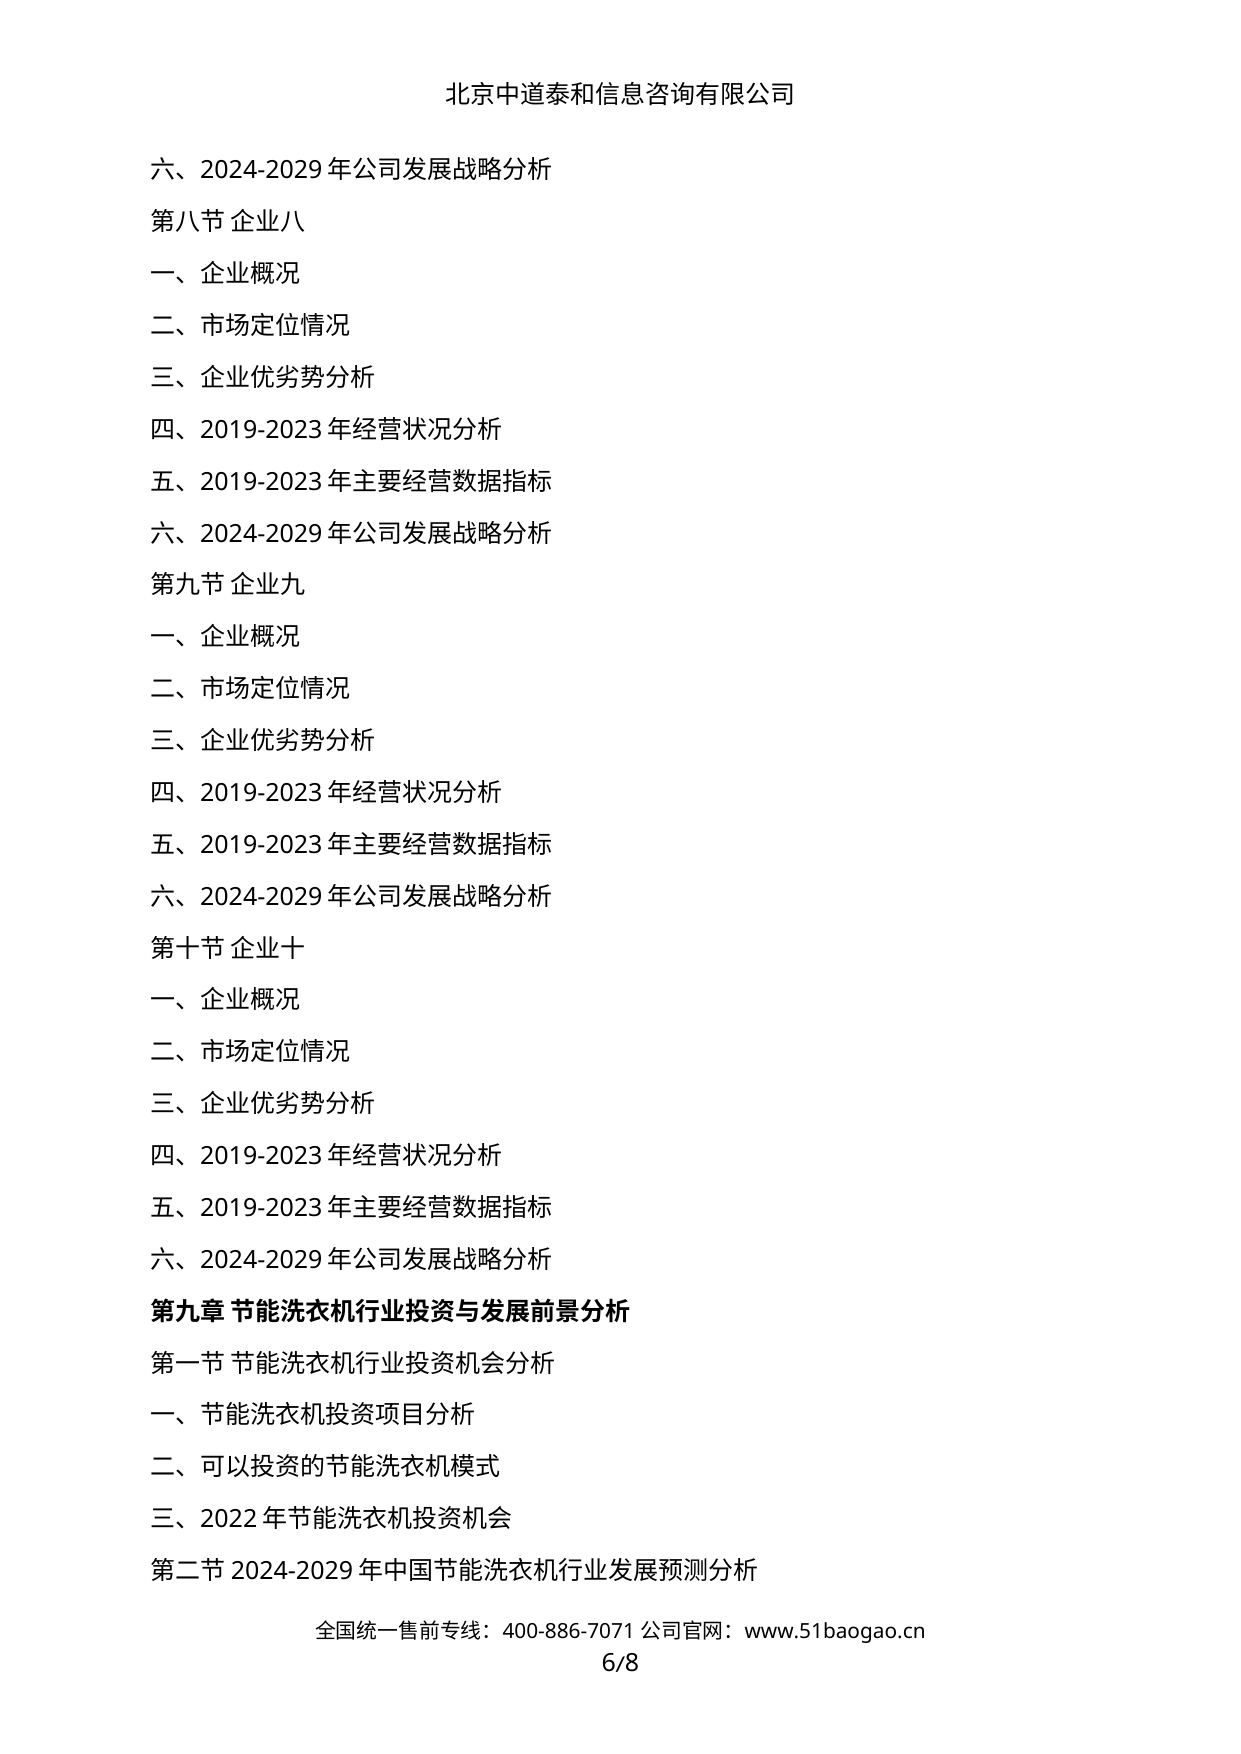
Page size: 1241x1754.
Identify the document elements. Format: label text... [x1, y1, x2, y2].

text 三、企业优劣势分析 [150, 357, 1090, 394]
text 六、2024-2029年公司发展战略分析 [150, 150, 1090, 186]
text 三、企业优劣势分析 [150, 721, 1090, 757]
text 第十节 企业十 [150, 928, 1090, 964]
text 一、节能洗衣机投资项目分析 [150, 1395, 1090, 1431]
text 二、市场定位情况 [150, 1032, 1090, 1068]
text 六、2024-2029年公司发展战略分析 [150, 513, 1090, 549]
text 二、市场定位情况 [150, 306, 1090, 342]
text 第一节 节能洗衣机行业投资机会分析 [150, 1343, 1090, 1379]
text 四、2019-2023年经营状况分析 [150, 772, 1090, 809]
text 第九章 节能洗衣机行业投资与发展前景分析 [150, 1291, 1090, 1327]
text 五、2019-2023年主要经营数据指标 [150, 824, 1090, 861]
text 四、2019-2023年经营状况分析 [150, 1136, 1090, 1172]
text 一、企业概况 [150, 254, 1090, 290]
text 第八节 企业八 [150, 202, 1090, 238]
text 第二节 2024-2029年中国节能洗衣机行业发展预测分析 [150, 1551, 1090, 1587]
text 一、企业概况 [150, 980, 1090, 1016]
text 五、2019-2023年主要经营数据指标 [150, 1187, 1090, 1224]
text 一、企业概况 [150, 617, 1090, 653]
text 四、2019-2023年经营状况分析 [150, 409, 1090, 446]
text 六、2024-2029年公司发展战略分析 [150, 1239, 1090, 1276]
text 二、可以投资的节能洗衣机模式 [150, 1447, 1090, 1483]
text 二、市场定位情况 [150, 669, 1090, 705]
text 三、企业优劣势分析 [150, 1084, 1090, 1120]
text 五、2019-2023年主要经营数据指标 [150, 461, 1090, 497]
text 三、2022年节能洗衣机投资机会 [150, 1499, 1090, 1535]
text 第九节 企业九 [150, 565, 1090, 601]
text 六、2024-2029年公司发展战略分析 [150, 876, 1090, 912]
